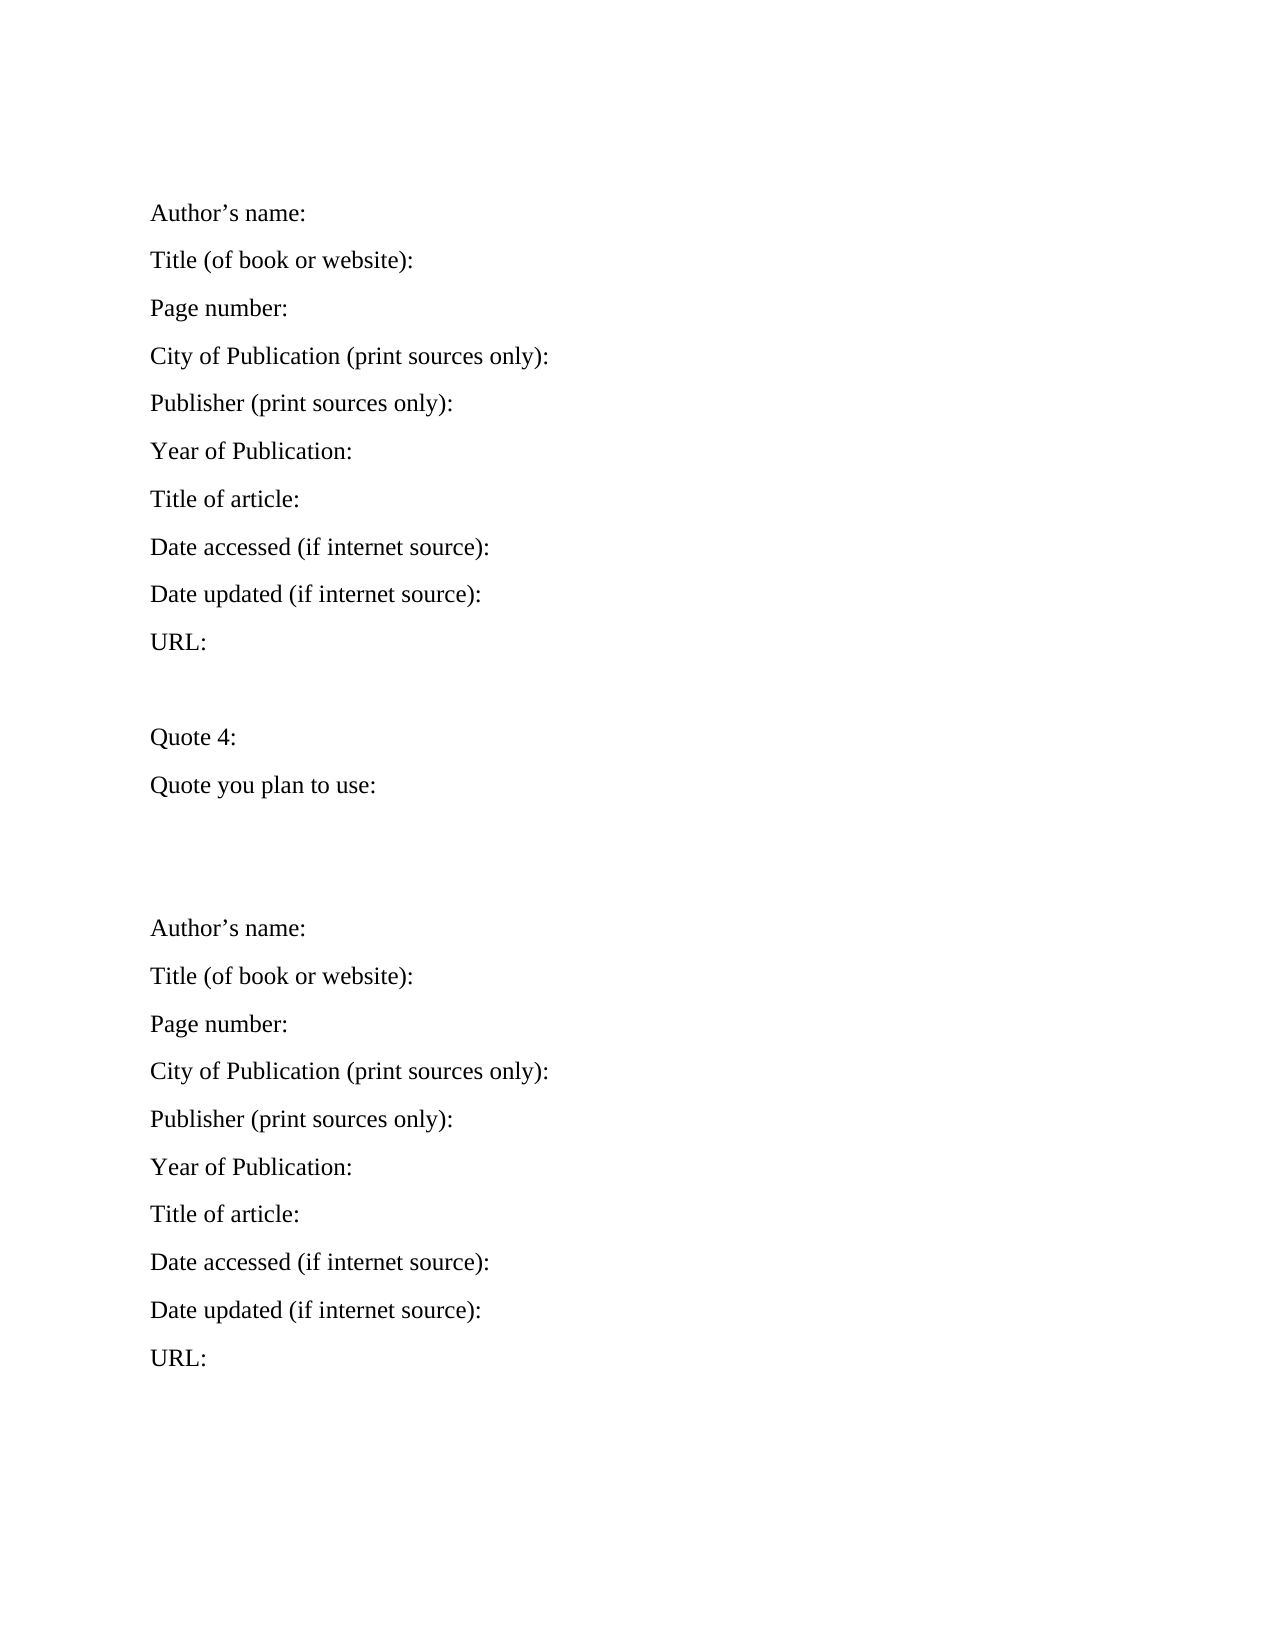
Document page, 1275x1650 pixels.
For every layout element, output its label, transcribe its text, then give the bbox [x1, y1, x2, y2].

text Page number: [150, 293, 1125, 322]
text Quote 4: [150, 722, 1125, 751]
text Title of article: [150, 1199, 1125, 1228]
text City of Publication (print sources only): [150, 1056, 1125, 1085]
text Publisher (print sources only): [150, 388, 1125, 417]
text Page number: [150, 1009, 1125, 1037]
text Title (of book or website): [150, 961, 1125, 990]
text City of Publication (print sources only): [150, 341, 1125, 369]
text Quote you plan to use: [150, 770, 1125, 799]
text Year of Publication: [150, 1152, 1125, 1181]
text Date updated (if internet source): [150, 579, 1125, 608]
text Title of article: [150, 484, 1125, 513]
text Title (of book or website): [150, 245, 1125, 274]
text URL: [150, 627, 1125, 656]
text URL: [150, 1343, 1125, 1371]
text Date accessed (if internet source): [150, 1247, 1125, 1276]
text Year of Publication: [150, 436, 1125, 465]
text Date updated (if internet source): [150, 1295, 1125, 1324]
text Author’s name: [150, 913, 1125, 942]
text Publisher (print sources only): [150, 1104, 1125, 1133]
text Date accessed (if internet source): [150, 532, 1125, 560]
text Author’s name: [150, 198, 1125, 226]
